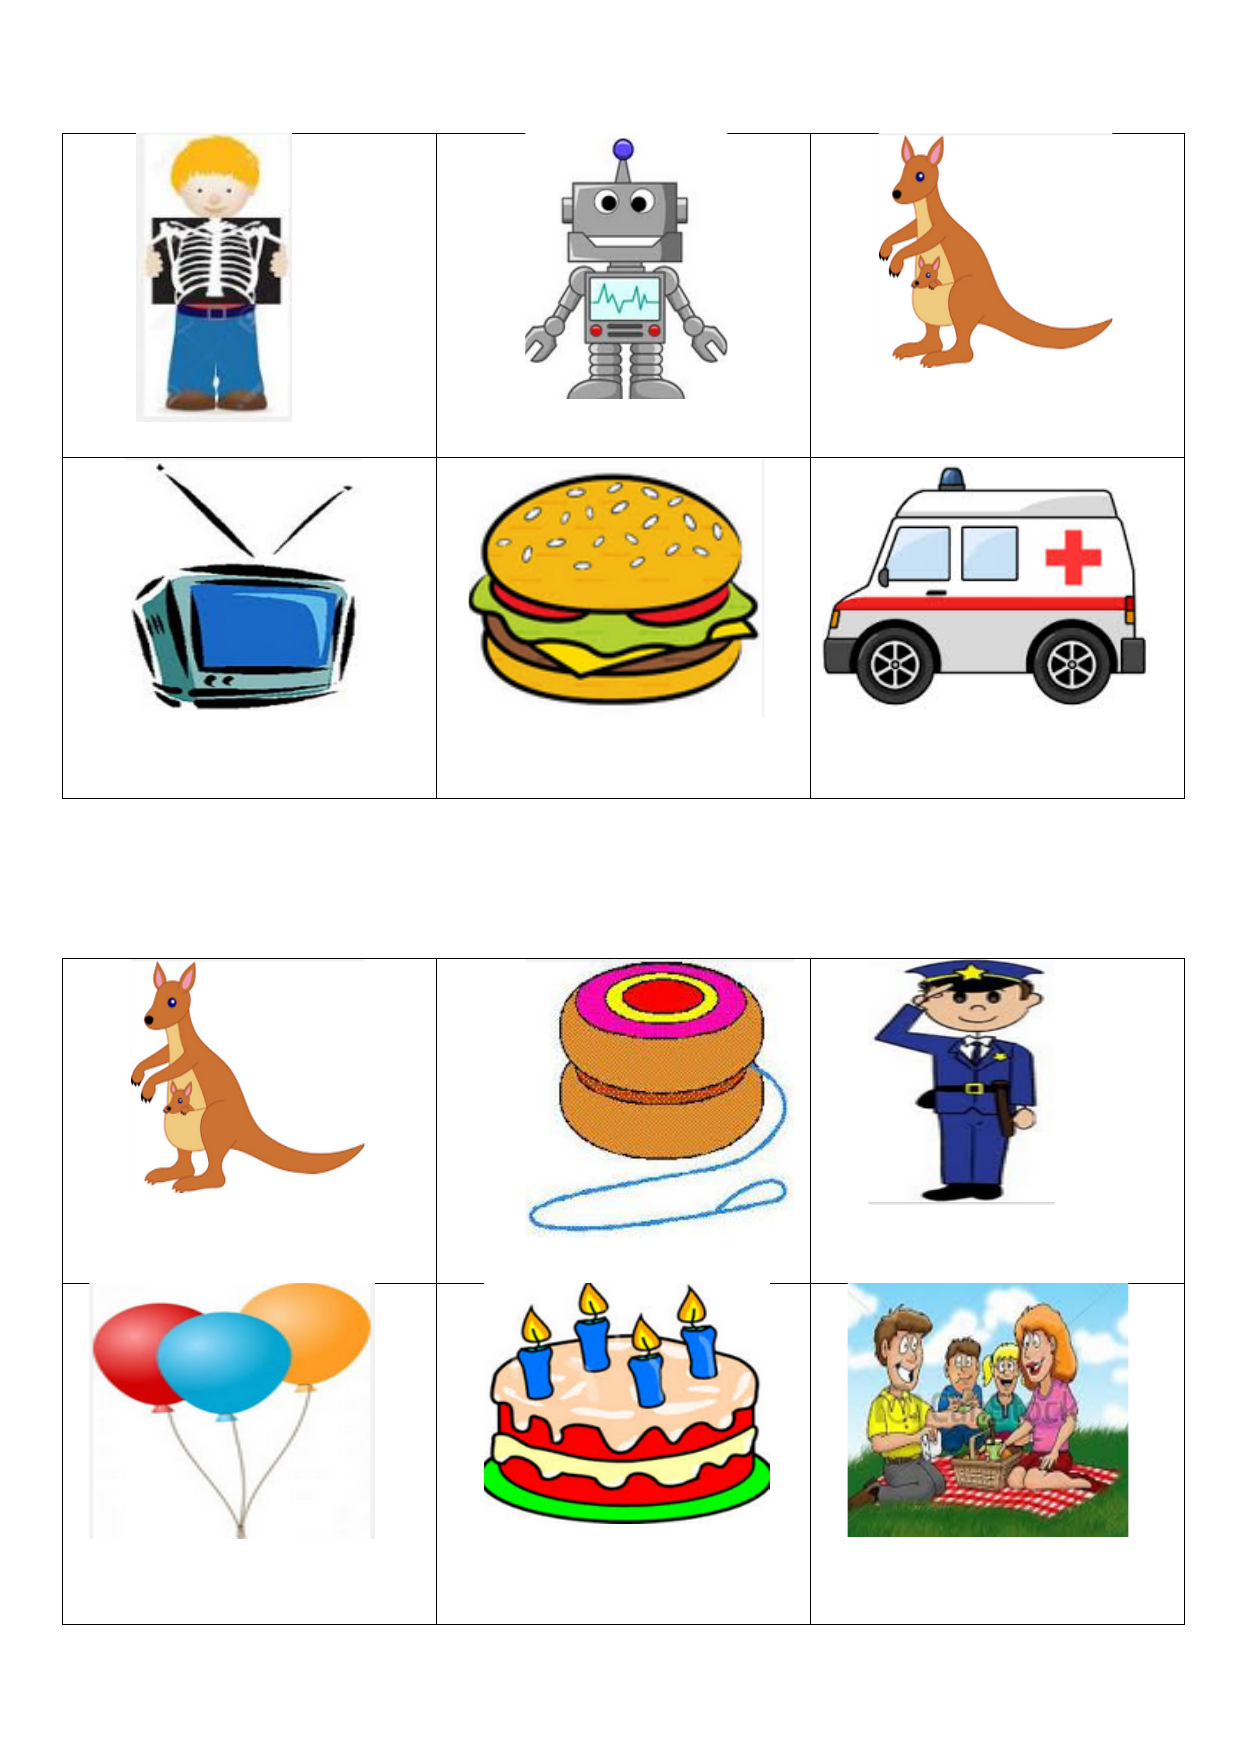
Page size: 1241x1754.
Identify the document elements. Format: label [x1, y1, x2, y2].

picture [468, 458, 765, 717]
table_cell [63, 1284, 436, 1624]
picture [130, 959, 365, 1193]
table_cell [437, 458, 810, 798]
table_cell [63, 458, 436, 798]
picture [125, 458, 362, 711]
picture [878, 133, 1113, 368]
table_cell [437, 1284, 810, 1624]
table_header [437, 134, 810, 457]
table_header [811, 134, 1184, 457]
picture [821, 458, 1152, 709]
table_header [63, 134, 436, 457]
picture [525, 133, 728, 399]
picture [847, 1283, 1129, 1537]
picture [868, 959, 1055, 1205]
table_cell [811, 458, 1184, 798]
table_header [63, 959, 436, 1283]
picture [89, 1283, 375, 1539]
picture [484, 1283, 770, 1524]
table_header [437, 959, 810, 1283]
table_header [811, 959, 1184, 1283]
table_cell [811, 1284, 1184, 1624]
